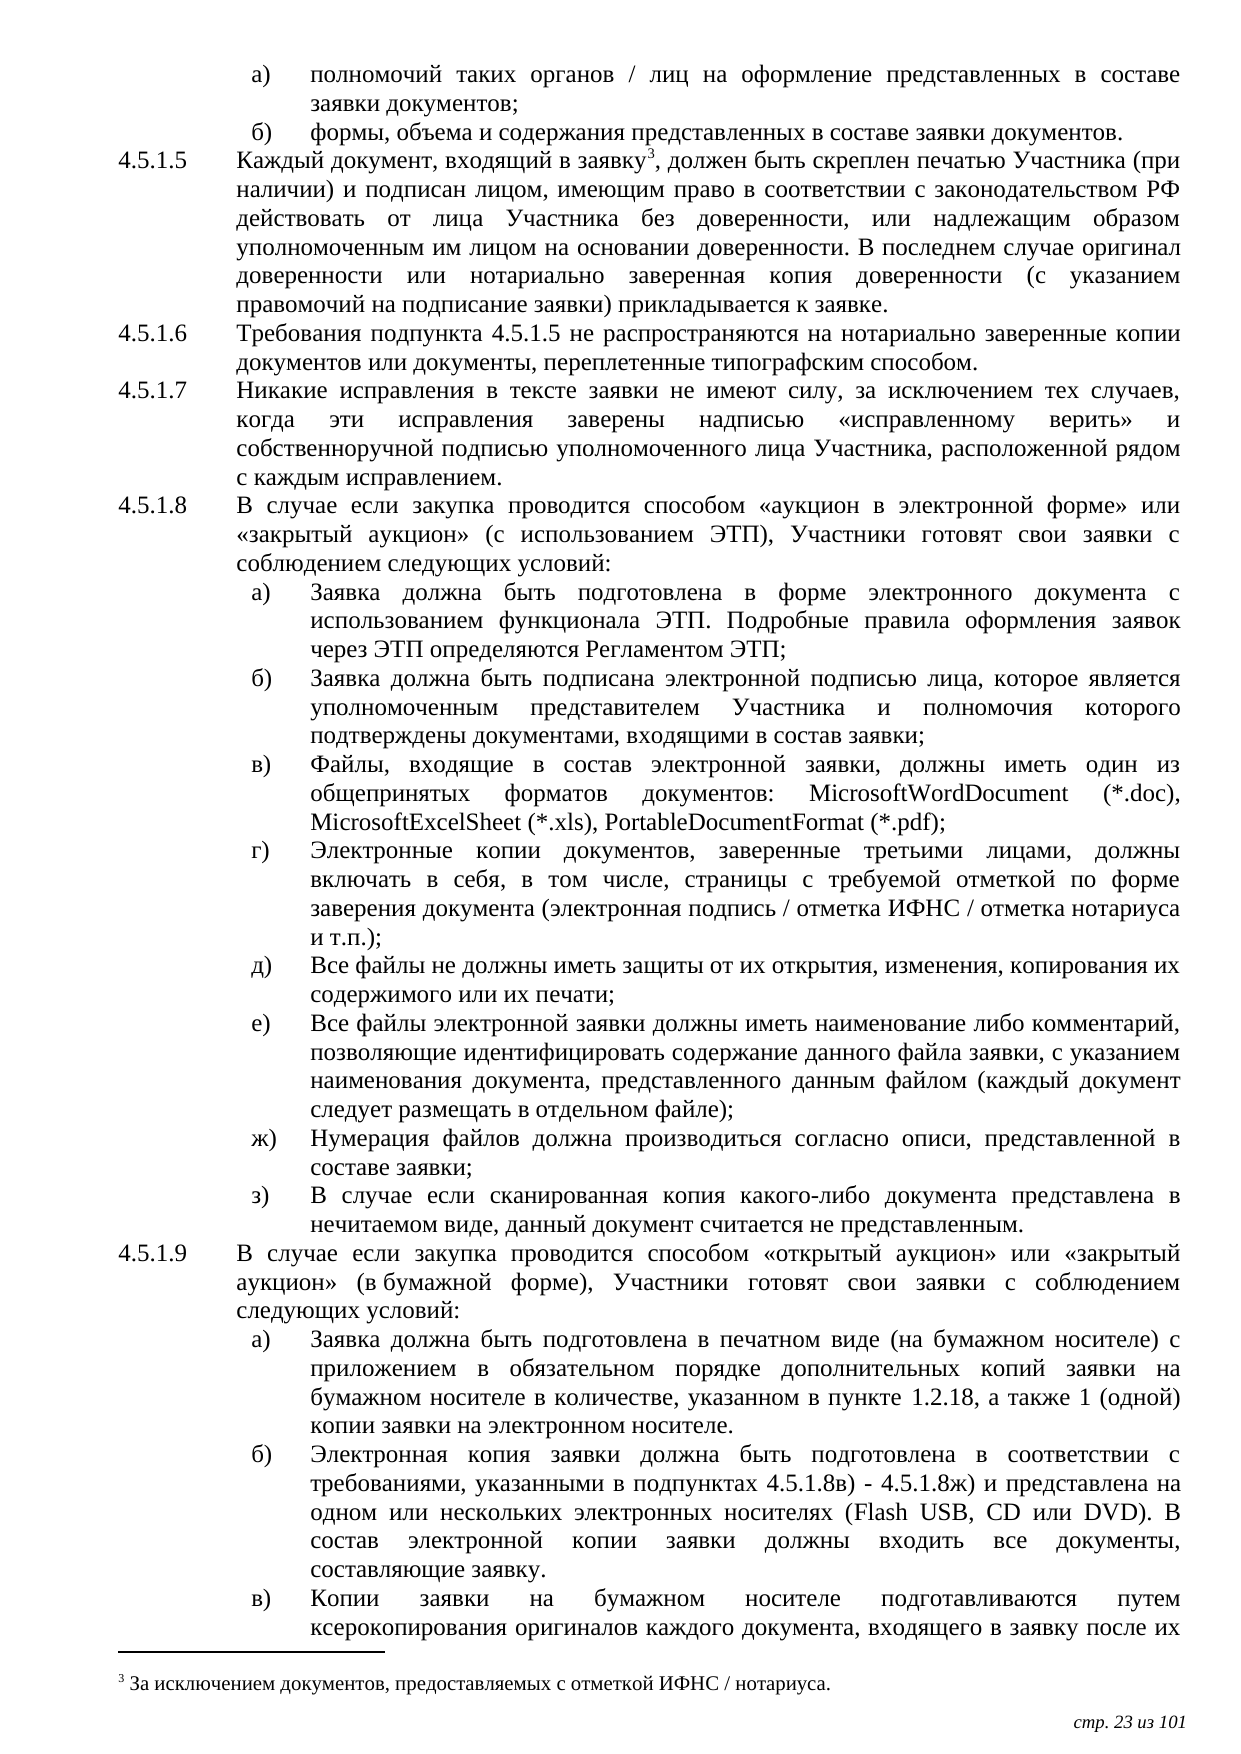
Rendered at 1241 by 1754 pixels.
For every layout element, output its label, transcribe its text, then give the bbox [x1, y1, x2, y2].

text Заявка должна быть подготовлена в печатном виде (на бумажном носителе) с приложением в обязательном порядке дополнительных копий заявки на бумажном носителе в количестве, указанном в пункте 1.2.18, а также 1 (одной) копии заявки на электронном носителе. [251, 1324, 1181, 1439]
text Все файлы электронной заявки должны иметь наименование либо комментарий, позволяющие идентифицировать содержание данного файла заявки, с указанием наименования документа, представленного данным файлом (каждый документ следует размещать в отдельном файле); [251, 1008, 1181, 1123]
list полномочий таких органов / лиц на оформление представленных в составе заявки документов; [251, 59, 1181, 117]
list Никакие исправления в тексте заявки не имеют силу, за исключением тех случаев, когда эти исправления заверены надписью «исправленному верить» и собственноручной подписью уполномоченного лица Участника, расположенной рядом с каждым исправлением. [118, 375, 1181, 490]
text Все файлы не должны иметь защиты от их открытия, изменения, копирования их содержимого или их печати; [251, 950, 1181, 1008]
text В случае если закупка проводится способом «аукцион в электронной форме» или «закрытый аукцион» (с использованием ЭТП), Участники готовят свои заявки с соблюдением следующих условий: [118, 490, 1181, 577]
text Нумерация файлов должна производиться согласно описи, представленной в составе заявки; [251, 1123, 1181, 1180]
text Файлы, входящие в состав электронной заявки, должны иметь один из общепринятых форматов документов: MicrosoftWordDocument (*.doc), MicrosoftExcelSheet (*.xls), PortableDocumentFormat (*.pdf); [251, 749, 1181, 835]
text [251, 1583, 1181, 1640]
list Каждый документ, входящий в заявку, должен быть скреплен печатью Участника (при наличии) и подписан лицом, имеющим право в соответствии с законодательством РФ действовать от лица Участника без доверенности, или надлежащим образом уполномоченным им лицом на основании доверенности. В последнем случае оригинал доверенности или нотариально заверенная копия доверенности (с указанием правомочий на подписание заявки) прикладывается к заявке. [118, 145, 1181, 318]
text В случае если сканированная копия какого-либо документа представлена в нечитаемом виде, данный документ считается не представленным. [251, 1180, 1181, 1238]
text Заявка должна быть подписана электронной подписью лица, которое является уполномоченным представителем Участника и полномочия которого подтверждены документами, входящими в состав заявки; [251, 663, 1181, 749]
text Заявка должна быть подготовлена в форме электронного документа с использованием функционала ЭТП. Подробные правила оформления заявок через ЭТП определяются Регламентом ЭТП; [251, 577, 1181, 663]
list формы, объема и содержания представленных в составе заявки документов. [251, 117, 1181, 145]
text В случае если закупка проводится способом «открытый аукцион» или «закрытый аукцион» (в бумажной форме), Участники готовят свои заявки с соблюдением следующих условий: [118, 1238, 1181, 1324]
text Электронные копии документов, заверенные третьими лицами, должны включать в себя, в том числе, страницы с требуемой отметкой по форме заверения документа (электронная подпись / отметка ИФНС / отметка нотариуса и т.п.); [251, 835, 1181, 950]
list Требования подпункта 4.5.1.5 не распространяются на нотариально заверенные копии документов или документы, переплетенные типографским способом. [118, 318, 1181, 375]
text Электронная копия заявки должна быть подготовлена в соответствии с требованиями, указанными в подпунктах 4.5.1.8в) - 4.5.1.8ж) и представлена на одном или нескольких электронных носителях (Flash USB, CD или DVD). В состав электронной копии заявки должны входить все документы, составляющие заявку. [251, 1439, 1181, 1583]
